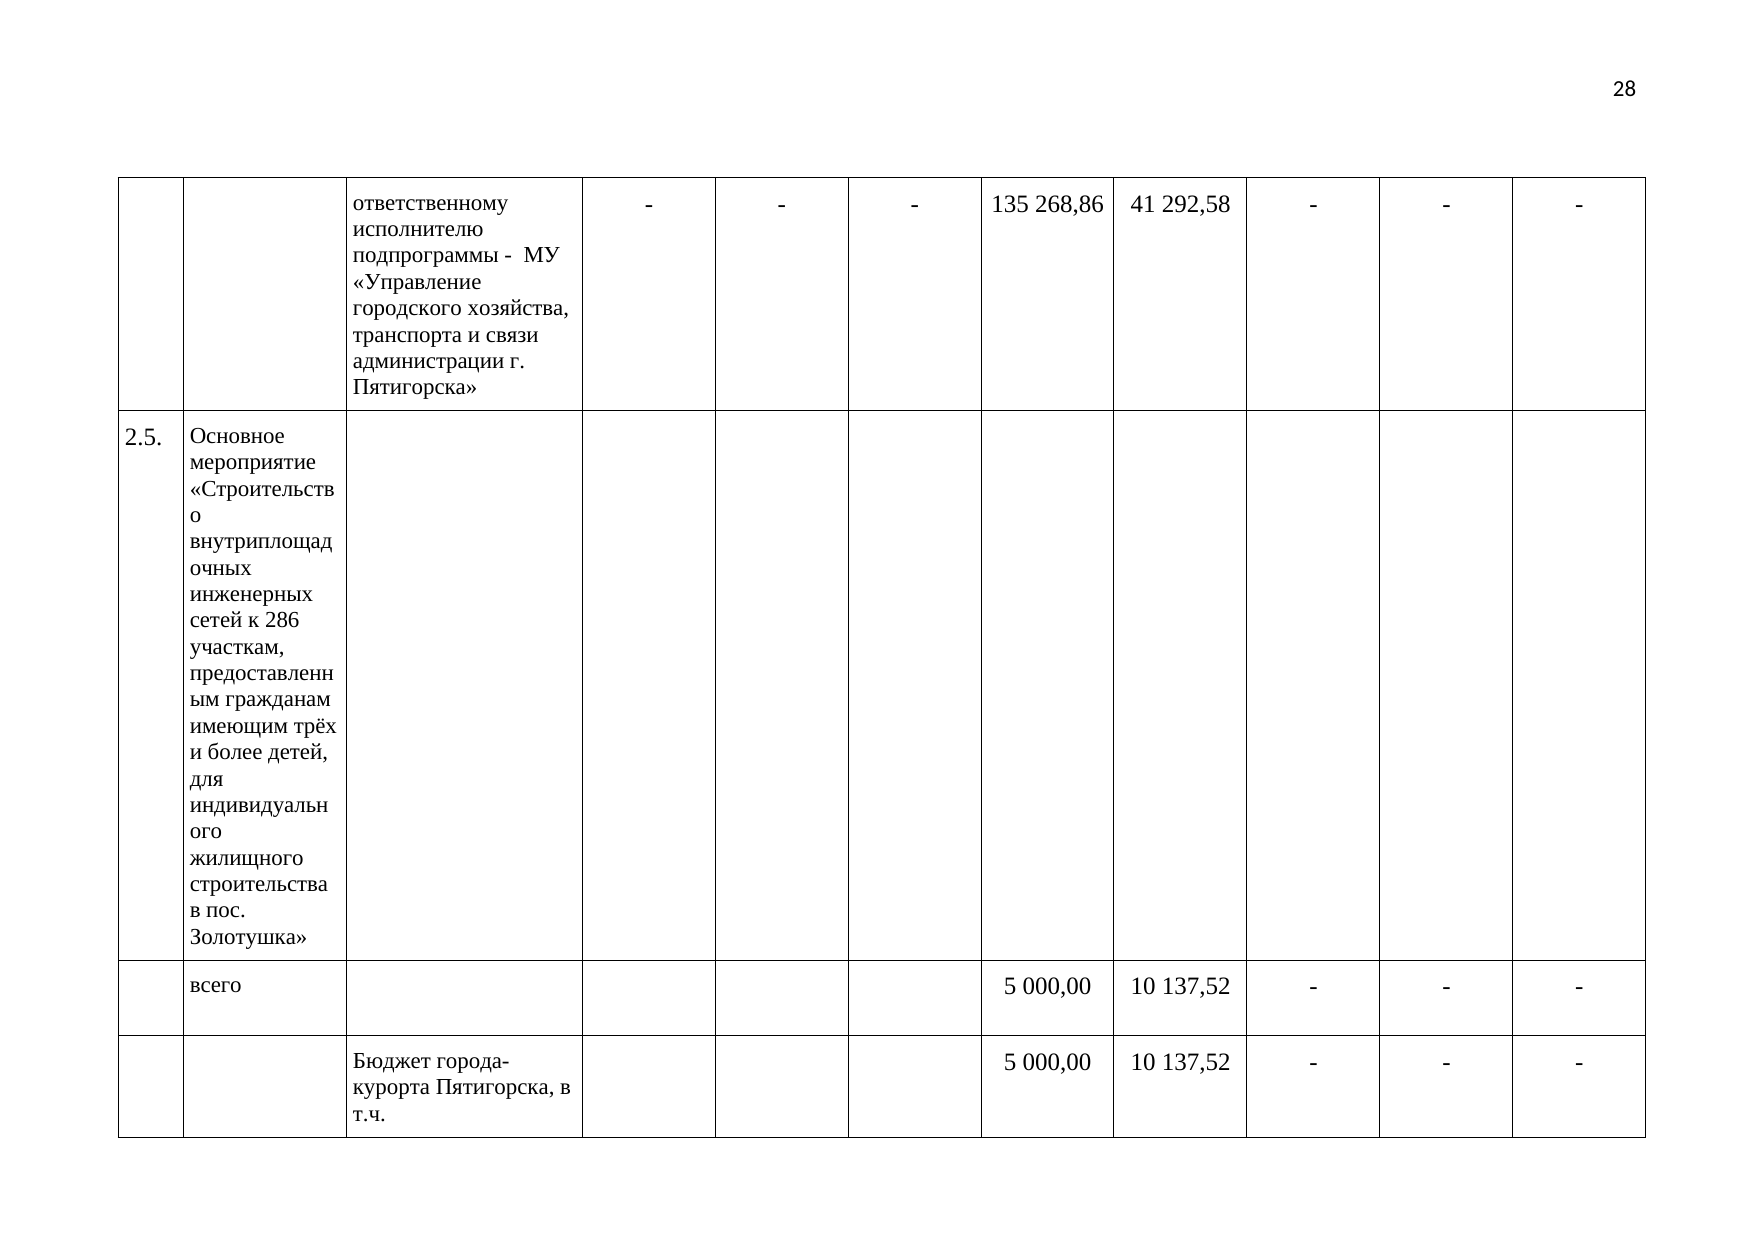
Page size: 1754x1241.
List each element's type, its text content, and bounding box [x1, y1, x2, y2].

table_cell [1247, 411, 1379, 960]
table_cell [583, 961, 715, 1035]
table_cell [347, 411, 582, 960]
table_cell 5 000,00 [982, 961, 1113, 1035]
table_cell [849, 411, 981, 960]
table_cell [982, 411, 1113, 960]
table_cell 41 292,58 [1114, 178, 1246, 410]
table_cell [849, 961, 981, 1035]
table_cell [184, 178, 346, 410]
table_cell [716, 961, 848, 1035]
table_cell [583, 1036, 715, 1137]
table_cell [1380, 411, 1512, 960]
table_cell - [1380, 961, 1512, 1035]
table_cell всего [184, 961, 346, 1035]
table_cell 5 000,00 [982, 1036, 1113, 1137]
table_cell 10 137,52 [1114, 1036, 1246, 1137]
table_cell - [1380, 1036, 1512, 1137]
table_cell - [1513, 1036, 1645, 1137]
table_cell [347, 178, 582, 410]
table_cell - [583, 178, 715, 410]
table_cell [119, 961, 183, 1035]
table_cell 135 268,86 [982, 178, 1113, 410]
table_cell - [1247, 1036, 1379, 1137]
table_cell Бюджет города-курорта Пятигорска, в т.ч. [347, 1036, 582, 1137]
table_cell [716, 411, 848, 960]
table_cell 10 137,52 [1114, 961, 1246, 1035]
table_cell [716, 1036, 848, 1137]
table_cell - [1513, 961, 1645, 1035]
table_cell [184, 1036, 346, 1137]
table_cell - [1247, 178, 1379, 410]
table_cell - [1380, 178, 1512, 410]
table_cell [347, 961, 582, 1035]
table_cell - [849, 178, 981, 410]
table_cell - [1247, 961, 1379, 1035]
table_cell [583, 411, 715, 960]
table_cell - [716, 178, 848, 410]
table_cell - [1513, 178, 1645, 410]
table_cell [1114, 411, 1246, 960]
table_cell [119, 178, 183, 410]
table_cell [119, 1036, 183, 1137]
table_cell 2.5. [119, 411, 183, 960]
table_cell [849, 1036, 981, 1137]
table_cell Основное мероприятие «Строительство внутриплощадочных инженерных сетей к 286 участкам, предоставленным гражданам имеющим трёх и более детей, для индивидуального жилищного строительства в пос. Золотушка» [184, 411, 346, 960]
table_cell [1513, 411, 1645, 960]
